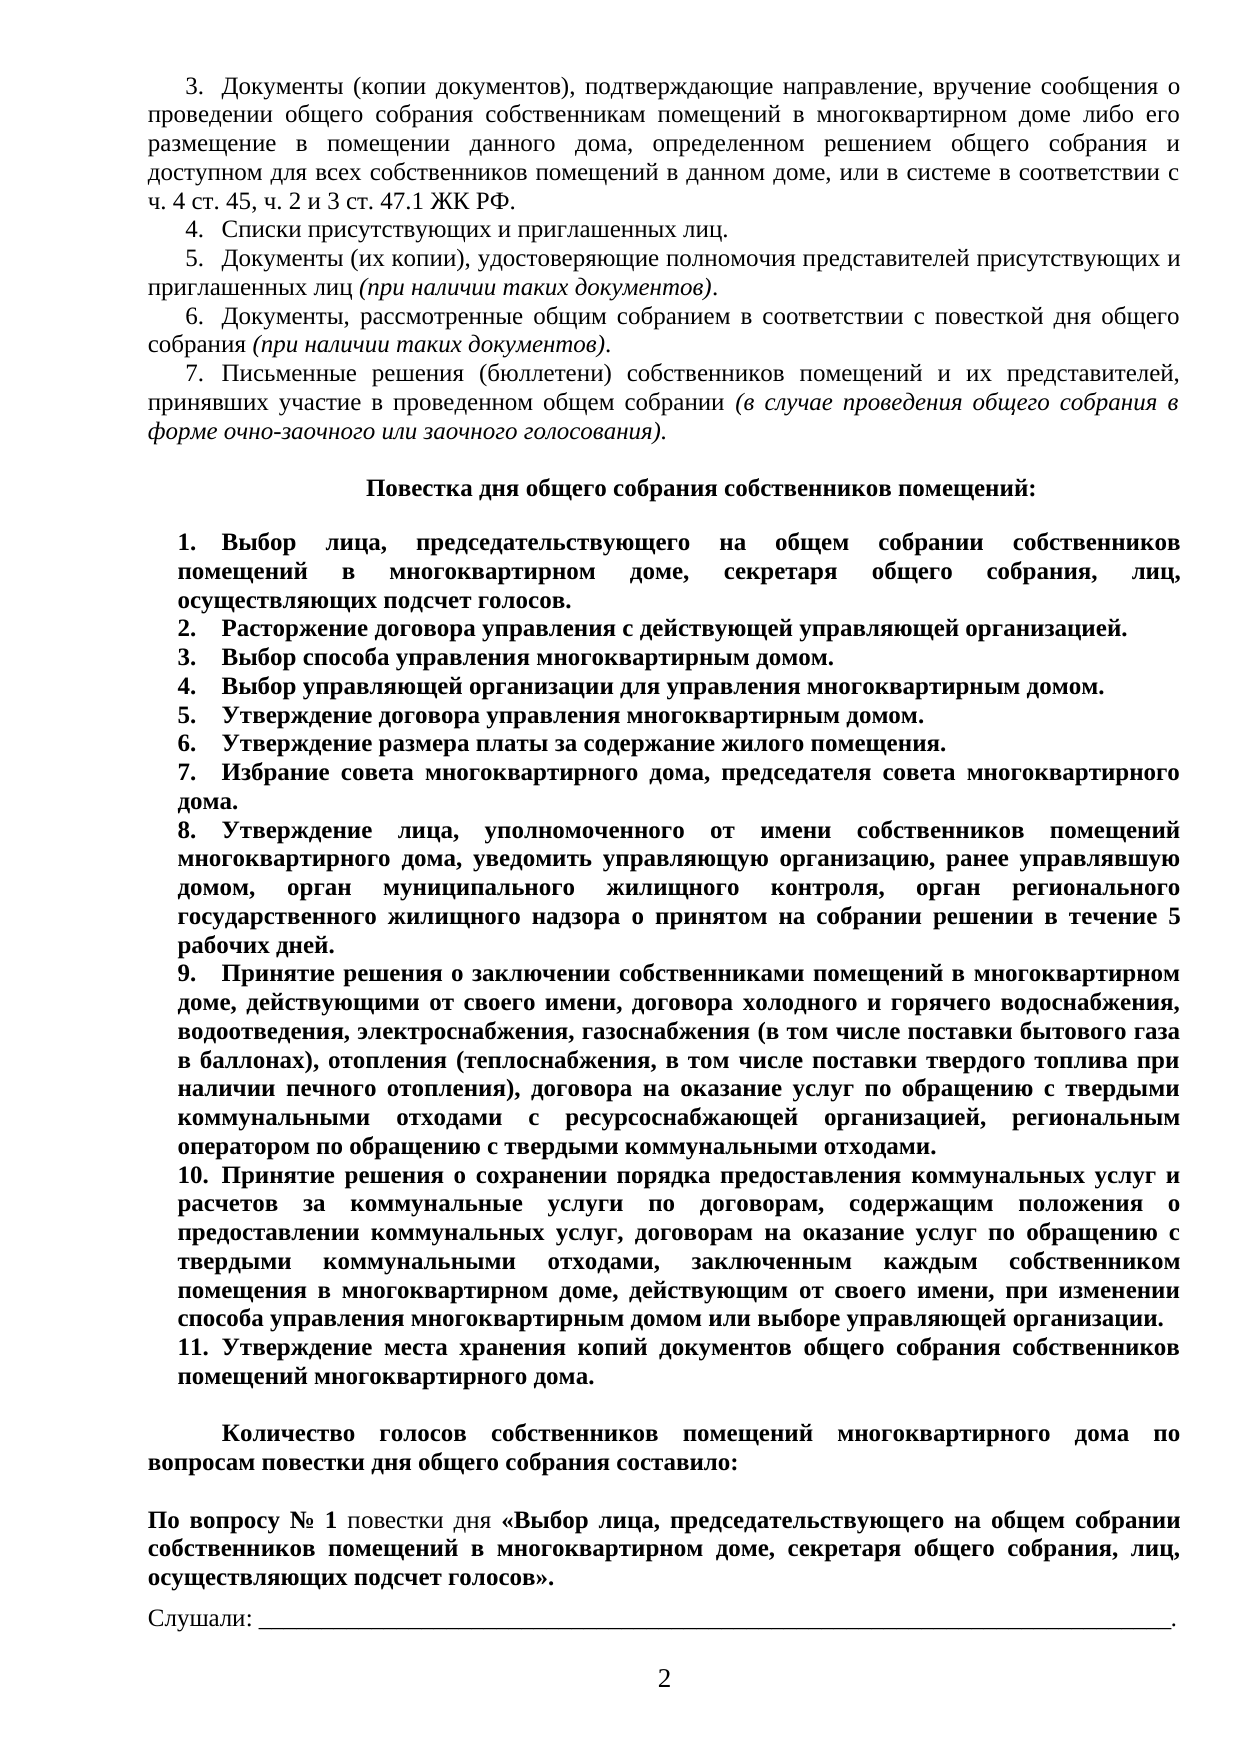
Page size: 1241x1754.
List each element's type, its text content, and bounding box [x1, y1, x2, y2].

list Выбор лица, председательствующего на общем собрании собственников помещений в многоквартирном доме, секретаря общего собрания, лиц, осуществляющих подсчет голосов. [177, 527, 1181, 613]
list Утверждение места хранения копий документов общего собрания собственников помещений многоквартирного дома. [177, 1332, 1181, 1390]
list Утверждение размера платы за содержание жилого помещения. [177, 728, 1181, 757]
list Документы, рассмотренные общим собранием в соответствии с повесткой дня общего собрания (при наличии таких документов). [148, 301, 1181, 358]
list Принятие решения о сохранении порядка предоставления коммунальных услуг и расчетов за коммунальные услуги по договорам, содержащим положения о предоставлении коммунальных услуг, договорам на оказание услуг по обращению с твердыми коммунальными отходами, заключенным каждым собственником помещения в многоквартирном доме, действующим от своего имени, при изменении способа управления многоквартирным домом или выборе управляющей организации. [177, 1160, 1181, 1332]
list По вопросу № 1 повестки дня «Выбор лица, председательствующего на общем собрании собственников помещений в многоквартирном доме, секретаря общего собрания, лиц, осуществляющих подсчет голосов». [148, 1505, 1181, 1591]
list Выбор способа управления многоквартирным домом. [177, 642, 1181, 671]
list Избрание совета многоквартирного дома, председателя совета многоквартирного дома. [177, 757, 1181, 815]
text Слушали: _________________________________________________________________________. [148, 1603, 1181, 1632]
text Количество голосов собственников помещений многоквартирного дома по вопросам повестки дня общего собрания составило: [148, 1418, 1181, 1476]
text Повестка дня общего собрания собственников помещений: [148, 473, 1181, 502]
list Расторжение договора управления с действующей управляющей организацией. [177, 613, 1181, 642]
list Письменные решения (бюллетени) собственников помещений и их представителей, принявших участие в проведенном общем собрании (в случае проведения общего собрания в форме очно-заочного или заочного голосования). [148, 358, 1181, 444]
list Принятие решения о заключении собственниками помещений в многоквартирном доме, действующими от своего имени, договора холодного и горячего водоснабжения, водоотведения, электроснабжения, газоснабжения (в том числе поставки бытового газа в баллонах), отопления (теплоснабжения, в том числе поставки твердого топлива при наличии печного отопления), договора на оказание услуг по обращению с твердыми коммунальными отходами с ресурсоснабжающей организацией, региональным оператором по обращению с твердыми коммунальными отходами. [177, 958, 1181, 1160]
list Утверждение лица, уполномоченного от имени собственников помещений многоквартирного дома, уведомить управляющую организацию, ранее управлявшую домом, орган муниципального жилищного контроля, орган регионального государственного жилищного надзора о принятом на собрании решении в течение 5 рабочих дней. [177, 815, 1181, 958]
list Списки присутствующих и приглашенных лиц. [148, 214, 1181, 243]
list Утверждение договора управления многоквартирным домом. [177, 700, 1181, 728]
list Документы (копии документов), подтверждающие направление, вручение сообщения о проведении общего собрания собственникам помещений в многоквартирном доме либо его размещение в помещении данного дома, определенном решением общего собрания и доступном для всех собственников помещений в данном доме, или в системе в соответствии с ч. 4 ст. 45, ч. 2 и 3 ст. 47.1 ЖК РФ. [148, 71, 1181, 214]
list Выбор управляющей организации для управления многоквартирным домом. [177, 671, 1181, 700]
list Документы (их копии), удостоверяющие полномочия представителей присутствующих и приглашенных лиц (при наличии таких документов). [148, 243, 1181, 301]
